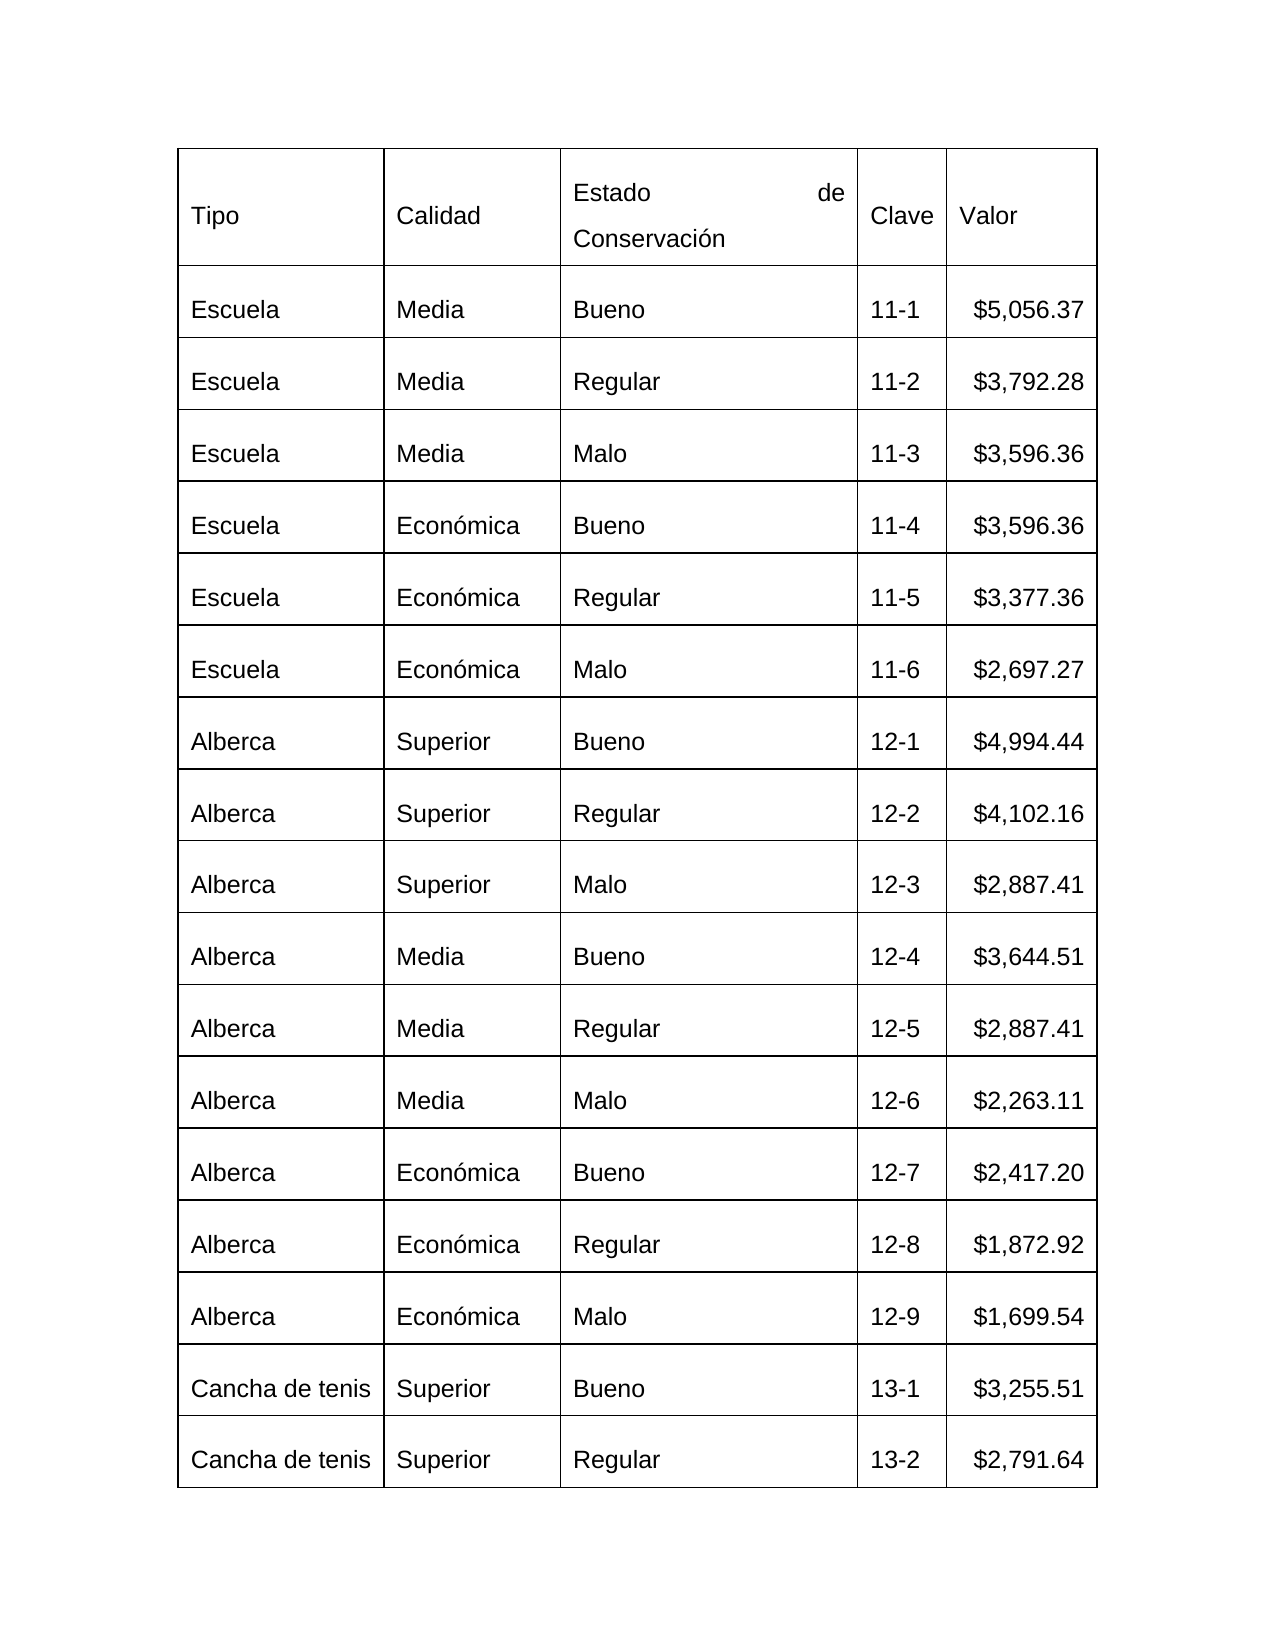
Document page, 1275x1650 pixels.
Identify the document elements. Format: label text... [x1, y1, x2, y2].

table_cell Superior [385, 841, 560, 912]
table_header Valor [947, 149, 1096, 265]
table_cell 12-4 [858, 913, 946, 983]
table_cell Económica [385, 1129, 560, 1199]
table_cell Malo [561, 1057, 857, 1127]
table_cell $4,994.44 [947, 698, 1096, 768]
table_cell $5,056.37 [947, 266, 1096, 337]
table_cell 11-1 [858, 266, 946, 337]
table_cell Regular [561, 770, 857, 840]
table_cell 12-2 [858, 770, 946, 840]
table_cell 13-1 [858, 1345, 946, 1415]
table_cell 12-1 [858, 698, 946, 768]
table_cell Bueno [561, 698, 857, 768]
table_cell Alberca [179, 985, 383, 1055]
table_cell Media [385, 410, 560, 480]
table_cell Malo [561, 410, 857, 480]
table_cell 12-6 [858, 1057, 946, 1127]
table_cell $3,792.28 [947, 338, 1096, 408]
table_cell Económica [385, 482, 560, 552]
table_cell $4,102.16 [947, 770, 1096, 840]
table_header Calidad [385, 149, 560, 265]
table_header Estado de Conservación [561, 149, 857, 265]
table_cell Escuela [179, 554, 383, 624]
table_cell $3,596.36 [947, 482, 1096, 552]
table_cell Bueno [561, 266, 857, 337]
table_cell Alberca [179, 913, 383, 983]
table_cell 11-6 [858, 626, 946, 696]
table_cell Regular [561, 554, 857, 624]
table_cell Malo [561, 626, 857, 696]
table_cell Bueno [561, 482, 857, 552]
table_cell Alberca [179, 698, 383, 768]
table_cell Media [385, 985, 560, 1055]
table_cell $3,644.51 [947, 913, 1096, 983]
table_cell Media [385, 913, 560, 983]
table_cell Media [385, 266, 560, 337]
table_cell Económica [385, 554, 560, 624]
table_cell Superior [385, 770, 560, 840]
table_cell $2,887.41 [947, 985, 1096, 1055]
table_cell 12-9 [858, 1273, 946, 1343]
table_cell $3,377.36 [947, 554, 1096, 624]
table_cell Media [385, 338, 560, 408]
table_cell $2,263.11 [947, 1057, 1096, 1127]
table_cell Cancha de tenis [179, 1345, 383, 1415]
table_cell $2,697.27 [947, 626, 1096, 696]
table_cell Alberca [179, 1201, 383, 1271]
table_cell 12-8 [858, 1201, 946, 1271]
table_cell Escuela [179, 626, 383, 696]
table_cell Bueno [561, 1129, 857, 1199]
table_cell Regular [561, 1416, 857, 1487]
table_cell 11-5 [858, 554, 946, 624]
table_cell $2,887.41 [947, 841, 1096, 912]
table_cell Escuela [179, 410, 383, 480]
table_cell 12-5 [858, 985, 946, 1055]
table_cell $3,596.36 [947, 410, 1096, 480]
table_cell 11-4 [858, 482, 946, 552]
table_cell Regular [561, 338, 857, 408]
table_header Clave [858, 149, 946, 265]
table_cell Bueno [561, 1345, 857, 1415]
table_cell Alberca [179, 1057, 383, 1127]
table_cell 12-3 [858, 841, 946, 912]
table_cell $3,255.51 [947, 1345, 1096, 1415]
table_cell 13-2 [858, 1416, 946, 1487]
table_cell Económica [385, 1273, 560, 1343]
table_cell Bueno [561, 913, 857, 983]
table_cell 11-2 [858, 338, 946, 408]
table_cell Superior [385, 698, 560, 768]
table_cell $1,699.54 [947, 1273, 1096, 1343]
table_cell $2,417.20 [947, 1129, 1096, 1199]
table_cell $1,872.92 [947, 1201, 1096, 1271]
table_cell Media [385, 1057, 560, 1127]
table_cell 11-3 [858, 410, 946, 480]
table_cell Escuela [179, 338, 383, 408]
table_cell Cancha de tenis [179, 1416, 383, 1487]
table_cell Alberca [179, 770, 383, 840]
table_cell Malo [561, 1273, 857, 1343]
table_cell Superior [385, 1416, 560, 1487]
table_cell Superior [385, 1345, 560, 1415]
table_cell Regular [561, 985, 857, 1055]
table_cell Económica [385, 626, 560, 696]
table_cell Alberca [179, 1273, 383, 1343]
table_cell Escuela [179, 482, 383, 552]
table_cell Alberca [179, 841, 383, 912]
table_header Tipo [179, 149, 383, 265]
table_cell Malo [561, 841, 857, 912]
table_cell Regular [561, 1201, 857, 1271]
table_cell Escuela [179, 266, 383, 337]
table_cell $2,791.64 [947, 1416, 1096, 1487]
table_cell Económica [385, 1201, 560, 1271]
table_cell Alberca [179, 1129, 383, 1199]
table_cell 12-7 [858, 1129, 946, 1199]
